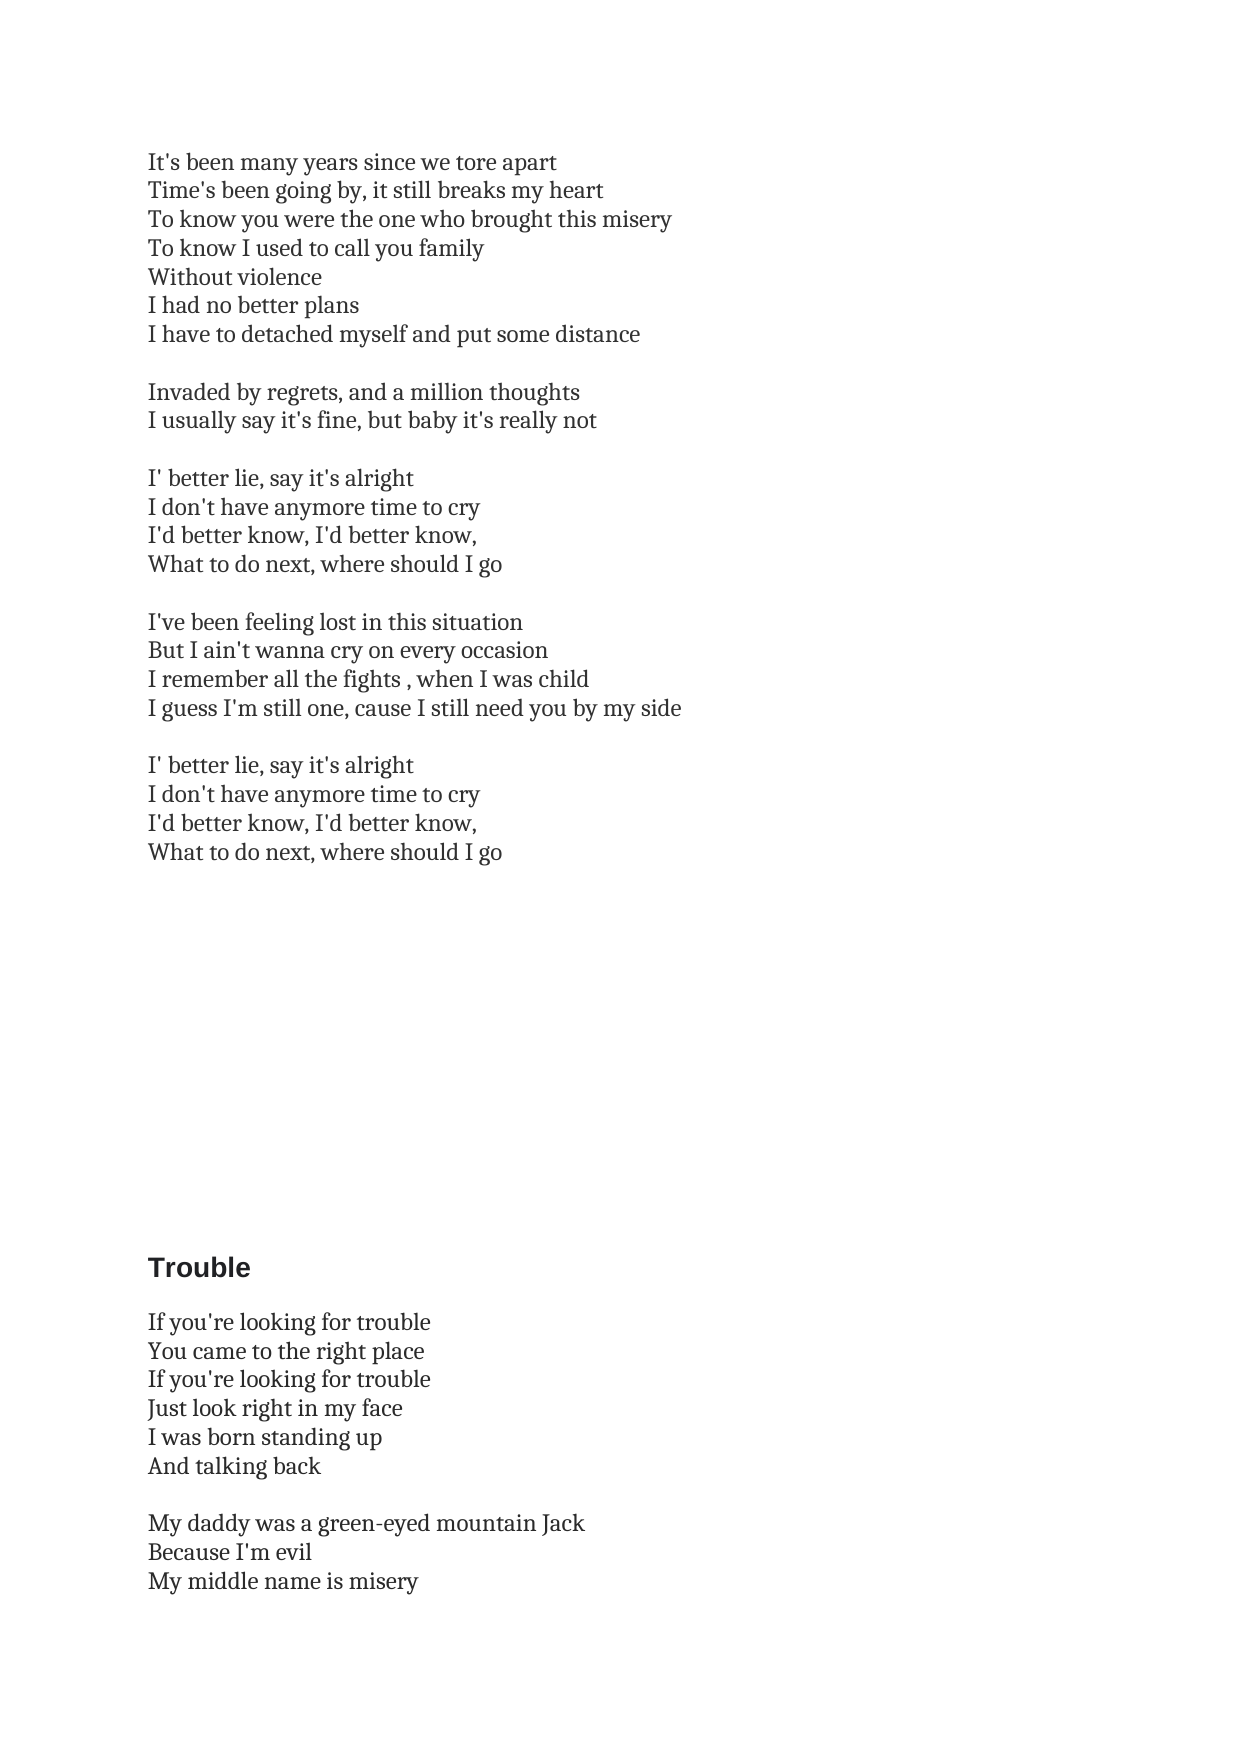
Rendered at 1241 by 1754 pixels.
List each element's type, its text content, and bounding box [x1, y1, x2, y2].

text Invaded by regrets, and a million thoughts I usually say it's fine, but baby it's really not [148, 378, 1093, 435]
text If you're looking for trouble [148, 1365, 1093, 1394]
text Just look right in my face [148, 1394, 1093, 1423]
text I've been feeling lost in this situation But I ain't wanna cry on every occasion I remember all the fights , when I was child I guess I'm still one, cause I still need you by my side I' better lie, say it's alright I don't have anymore time to cry I'd better know, I'd better know, What to do next, where should I go [148, 579, 1093, 866]
text My daddy was a green-eyed mountain Jack [148, 1509, 1093, 1538]
text To know you were the one who brought this misery [148, 205, 1093, 234]
text I was born standing up [148, 1423, 1093, 1452]
text I have to detached myself and put some distance [148, 320, 1093, 349]
text If you're looking for trouble [148, 1308, 1093, 1337]
text And talking back [148, 1452, 1093, 1480]
text Trouble [148, 1251, 1093, 1284]
text Because I'm evil [148, 1538, 1093, 1567]
text I' better lie, say it's alright I don't have anymore time to cry I'd better know, I'd better know, What to do next, where should I go [148, 464, 1093, 579]
text My middle name is misery [148, 1567, 1093, 1595]
text Without violence [148, 263, 1093, 291]
text You came to the right place [148, 1337, 1093, 1365]
text I had no better plans [148, 291, 1093, 320]
text It's been many years since we tore apart Time's been going by, it still breaks my heart [148, 148, 1093, 205]
text To know I used to call you family [148, 234, 1093, 263]
